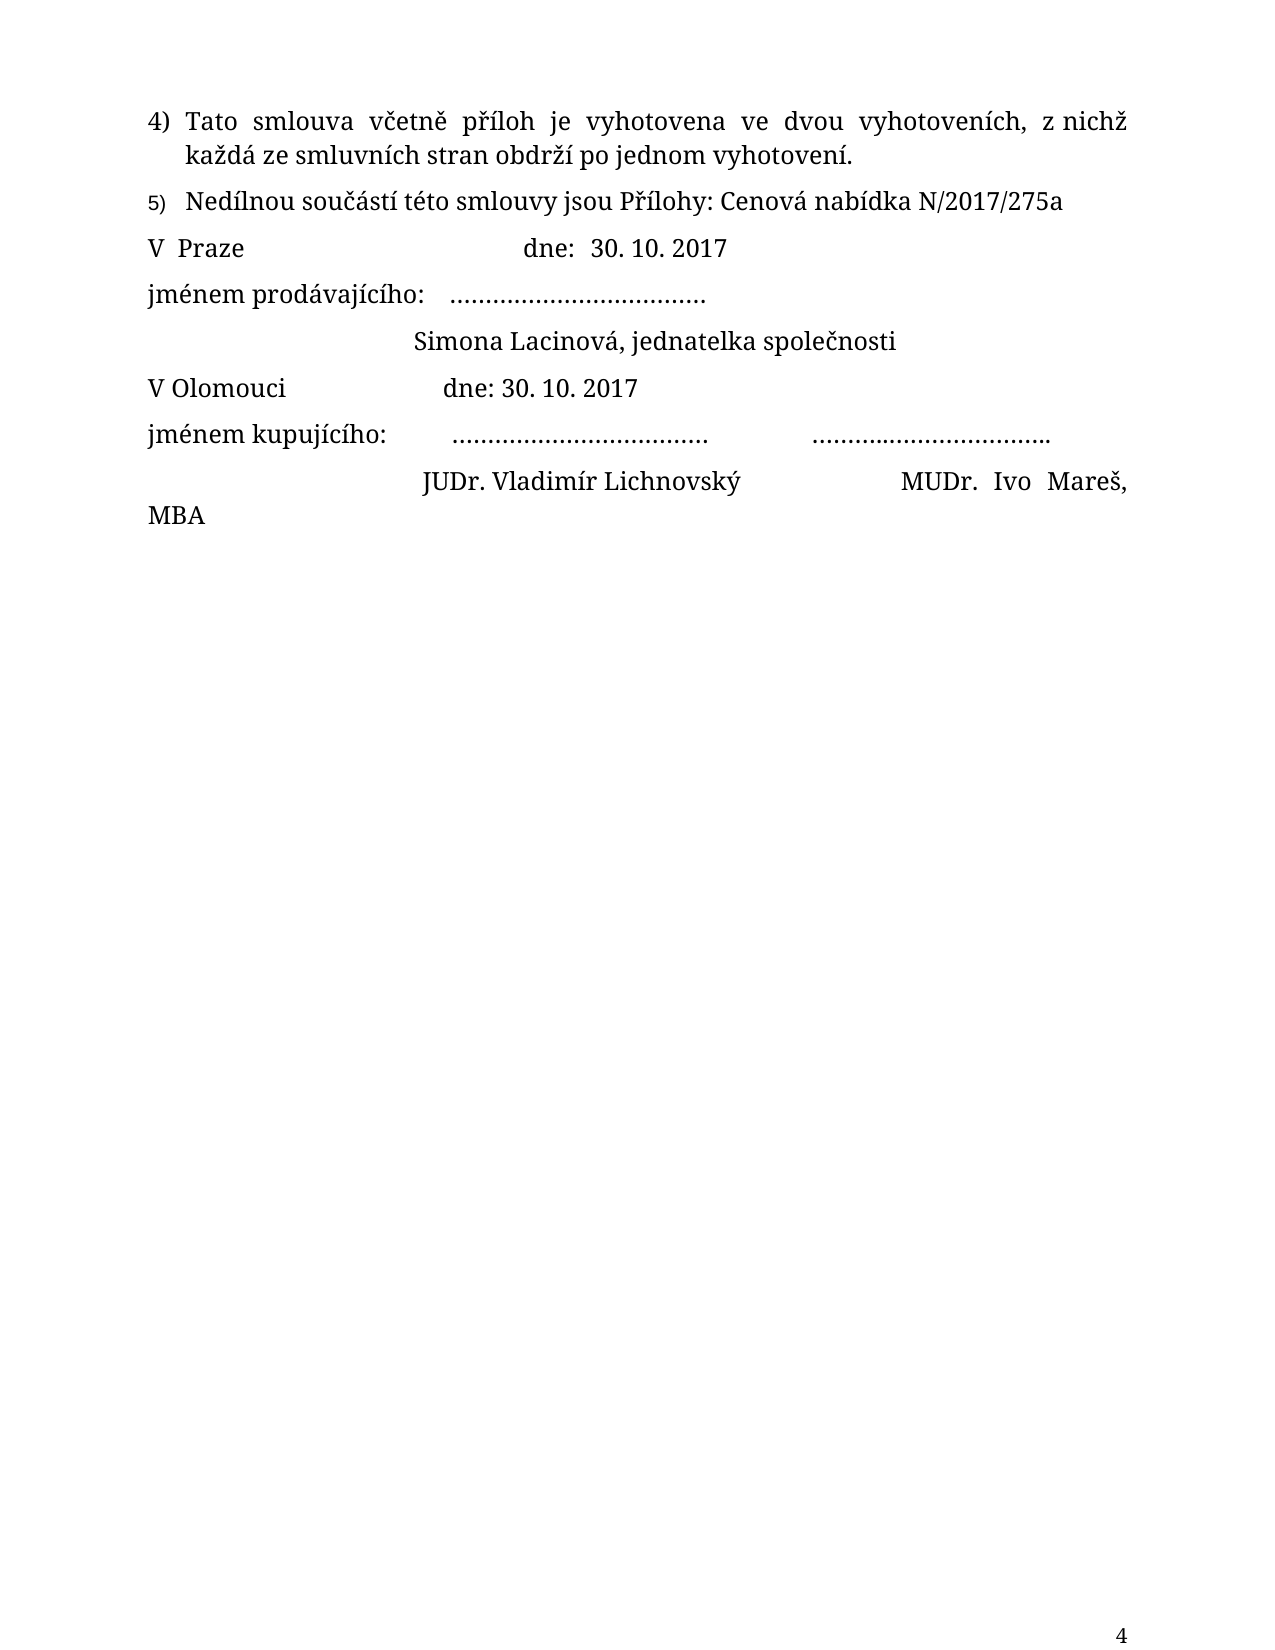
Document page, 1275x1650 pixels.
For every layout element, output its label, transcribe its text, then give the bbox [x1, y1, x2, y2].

text V Praze dne: 30. 10. 2017 [148, 231, 1127, 265]
text V Olomouci dne: 30. 10. 2017 [148, 370, 1127, 404]
list Tato smlouva včetně příloh je vyhotovena ve dvou vyhotoveních, z nichž každá ze smluvních stran obdrží po jednom vyhotovení. [148, 103, 1127, 172]
list Nedílnou součástí této smlouvy jsou Přílohy: Cenová nabídka N/2017/275a [148, 184, 1127, 218]
text JUDr. Vladimír Lichnovský MUDr. Ivo Mareš, MBA [148, 463, 1127, 532]
text jménem prodávajícího: ……………………………… [148, 277, 1127, 311]
text jménem kupujícího: ……………………………… ………..………………….. [148, 417, 1127, 451]
text Simona Lacinová, jednatelka společnosti [148, 324, 1127, 358]
